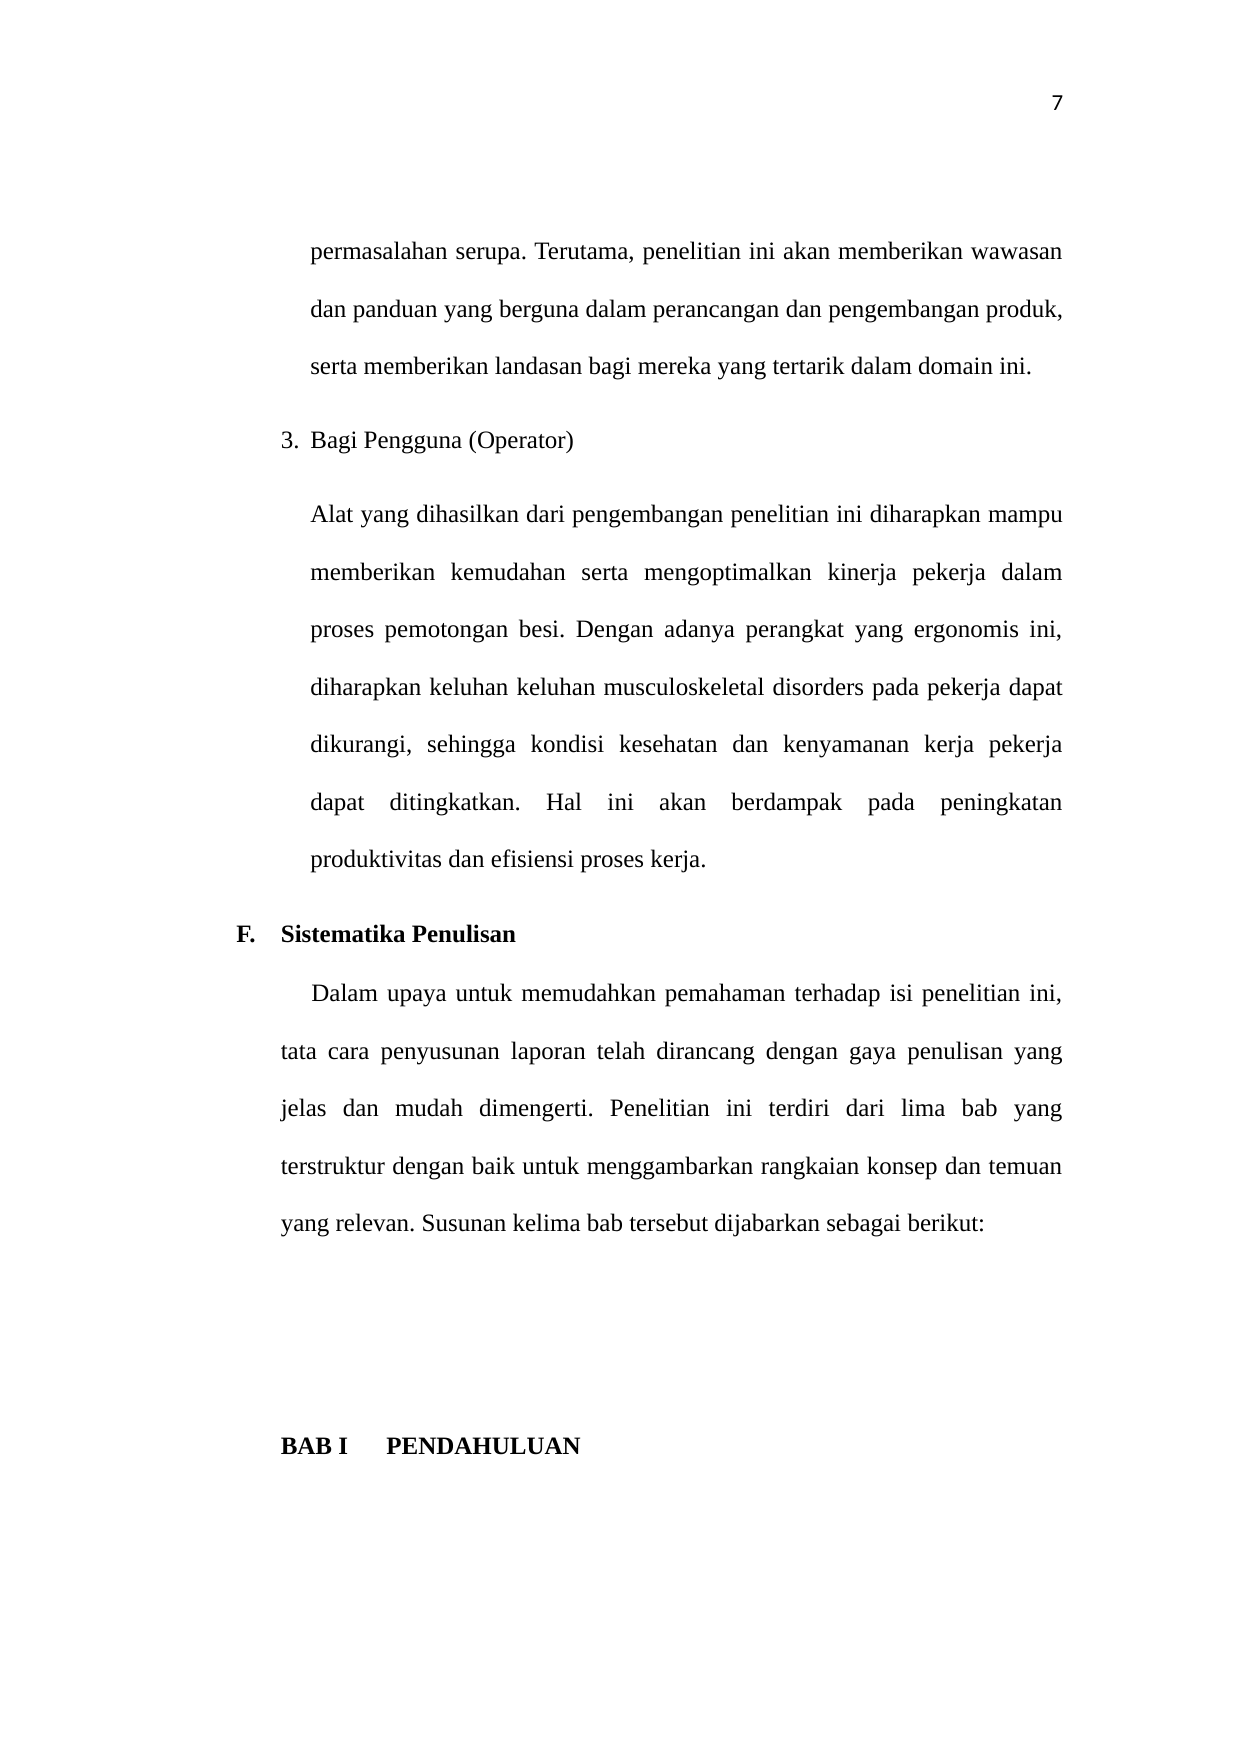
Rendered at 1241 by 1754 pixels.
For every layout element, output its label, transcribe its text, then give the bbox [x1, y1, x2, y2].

list Bagi Pengguna (Operator) [281, 425, 1063, 454]
text Alat yang dihasilkan dari pengembangan penelitian ini diharapkan mampu memberikan kemudahan serta mengoptimalkan kinerja pekerja dalam proses pemotongan besi. Dengan adanya perangkat yang ergonomis ini, diharapkan keluhan keluhan musculoskeletal disorders pada pekerja dapat dikurangi, sehingga kondisi kesehatan dan kenyamanan kerja pekerja dapat ditingkatkan. Hal ini akan berdampak pada peningkatan produktivitas dan efisiensi proses kerja. [310, 499, 1063, 873]
text BAB I PENDAHULUAN [266, 1431, 1063, 1460]
list Sistematika Penulisan [236, 919, 1063, 947]
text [310, 236, 1063, 380]
text Dalam upaya untuk memudahkan pemahaman terhadap isi penelitian ini, tata cara penyusunan laporan telah dirancang dengan gaya penulisan yang jelas dan mudah dimengerti. Penelitian ini terdiri dari lima bab yang terstruktur dengan baik untuk menggambarkan rangkaian konsep dan temuan yang relevan. Susunan kelima bab tersebut dijabarkan sebagai berikut: [281, 978, 1063, 1237]
